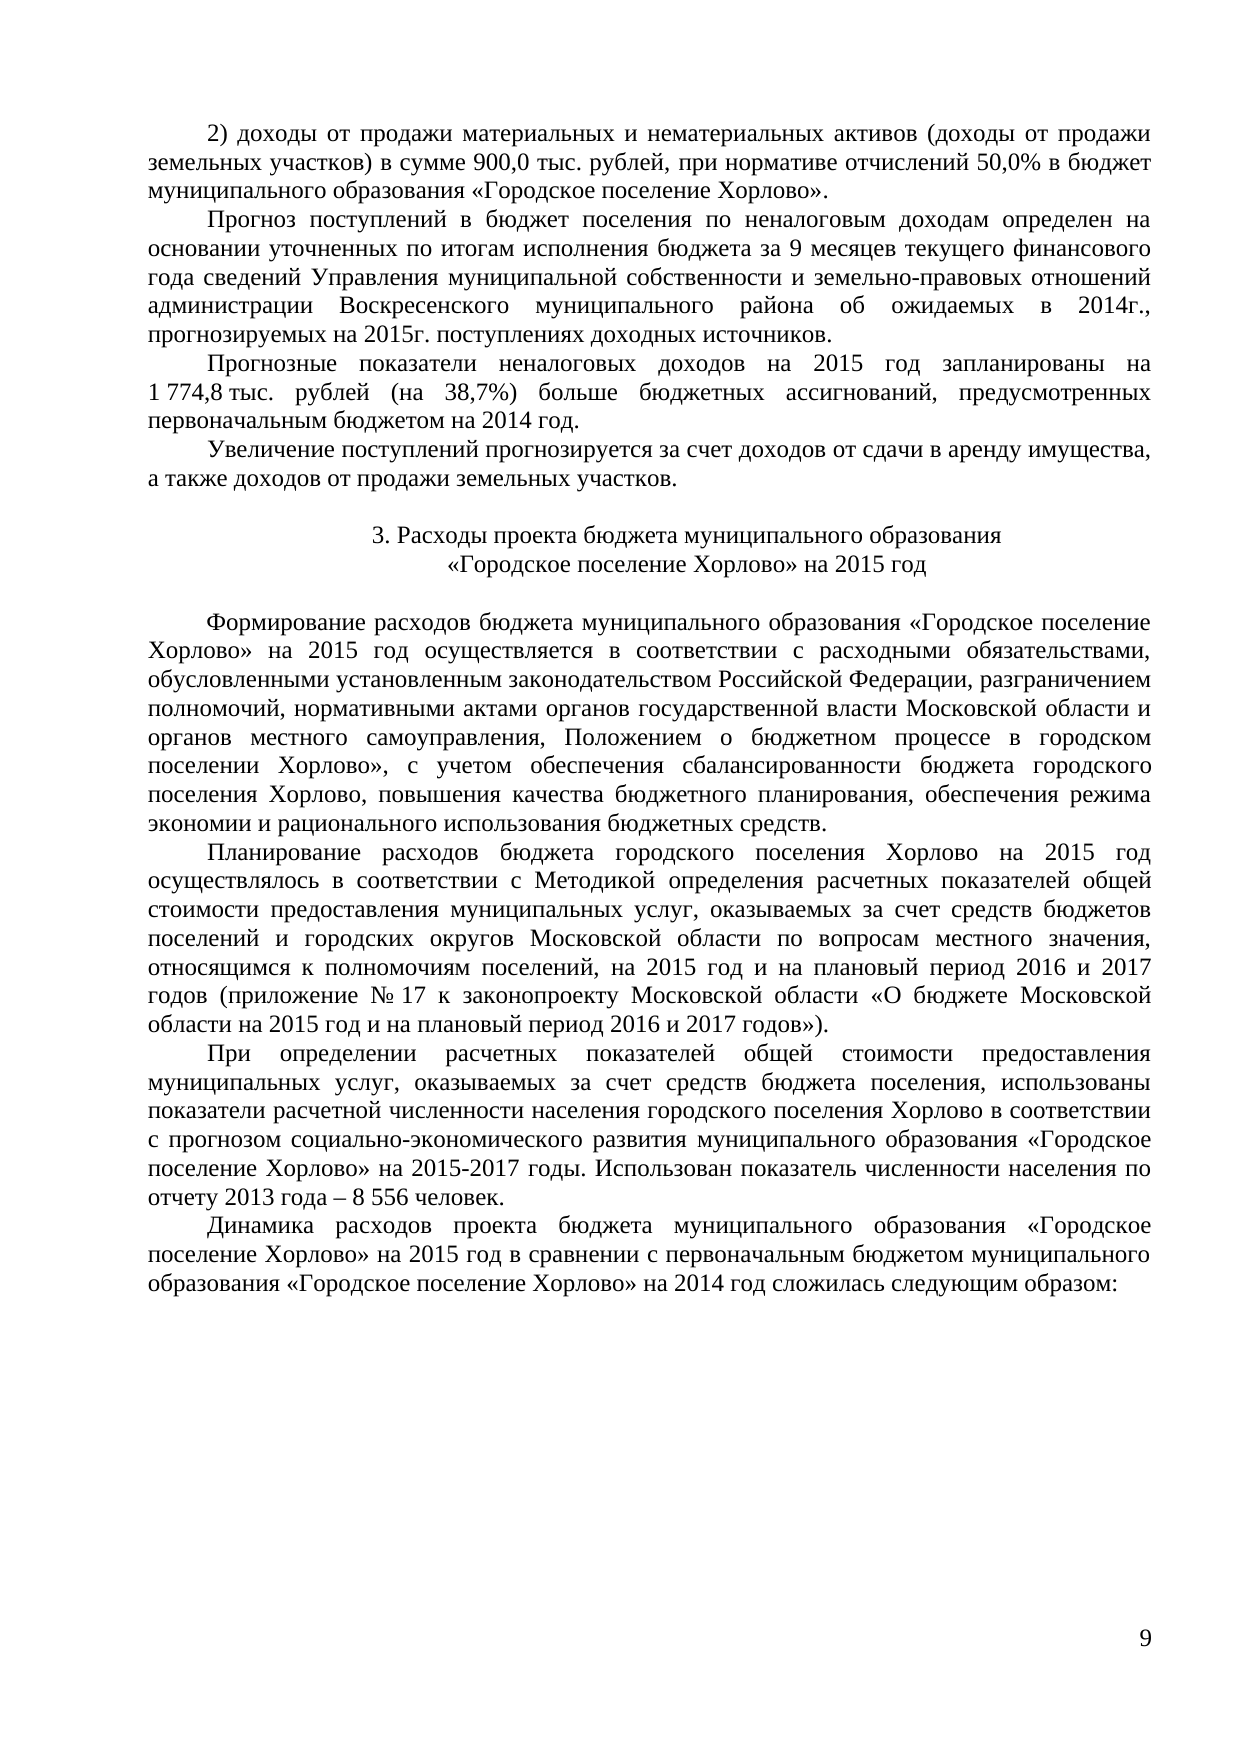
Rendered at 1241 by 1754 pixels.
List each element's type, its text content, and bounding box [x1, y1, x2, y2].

text Формирование расходов бюджета муниципального образования «Городское поселение Хорлово» на 2015 год осуществляется в соответствии с расходными обязательствами, обусловленными установленным законодательством Российской Федерации, разграничением полномочий, нормативными актами органов государственной власти Московской области и органов местного самоуправления, Положением о бюджетном процессе в городском поселении Хорлово», с учетом обеспечения сбалансированности бюджета городского поселения Хорлово, повышения качества бюджетного планирования, обеспечения режима экономии и рационального использования бюджетных средств. [148, 607, 1152, 837]
text 2) доходы от продажи материальных и нематериальных активов (доходы от продажи земельных участков) в сумме 900,0 тыс. рублей, при нормативе отчислений 50,0% в бюджет муниципального образования «Городское поселение Хорлово». [148, 118, 1152, 204]
text «Городское поселение Хорлово» на 2015 год [148, 549, 1152, 578]
text При определении расчетных показателей общей стоимости предоставления муниципальных услуг, оказываемых за счет средств бюджета поселения, использованы показатели расчетной численности населения городского поселения Хорлово в соответствии с прогнозом социально-экономического развития муниципального образования «Городское поселение Хорлово» на 2015-2017 годы. Использован показатель численности населения по отчету 2013 года – 8 556 человек. [148, 1038, 1152, 1211]
text Прогноз поступлений в бюджет поселения по неналоговым доходам определен на основании уточненных по итогам исполнения бюджета за 9 месяцев текущего финансового года сведений Управления муниципальной собственности и земельно-правовых отношений администрации Воскресенского муниципального района об ожидаемых в 2014г., прогнозируемых на 2015г. поступлениях доходных источников. [148, 204, 1152, 348]
text Динамика расходов проекта бюджета муниципального образования «Городское поселение Хорлово» на 2015 год в сравнении с первоначальным бюджетом муниципального образования «Городское поселение Хорлово» на 2014 год сложилась следующим образом: [148, 1211, 1152, 1297]
text Прогнозные показатели неналоговых доходов на 2015 год запланированы на 1 774,8 тыс. рублей (на 38,7%) больше бюджетных ассигнований, предусмотренных первоначальным бюджетом на 2014 год. [148, 348, 1152, 434]
text Планирование расходов бюджета городского поселения Хорлово на 2015 год осуществлялось в соответствии с Методикой определения расчетных показателей общей стоимости предоставления муниципальных услуг, оказываемых за счет средств бюджетов поселений и городских округов Московской области по вопросам местного значения, относящимся к полномочиям поселений, на 2015 год и на плановый период 2016 и 2017 годов (приложение № 17 к законопроекту Московской области «О бюджете Московской области на 2015 год и на плановый период 2016 и 2017 годов»). [148, 837, 1152, 1038]
text 3. Расходы проекта бюджета муниципального образования [148, 521, 1152, 549]
text Увеличение поступлений прогнозируется за счет доходов от сдачи в аренду имущества, а также доходов от продажи земельных участков. [148, 434, 1152, 492]
